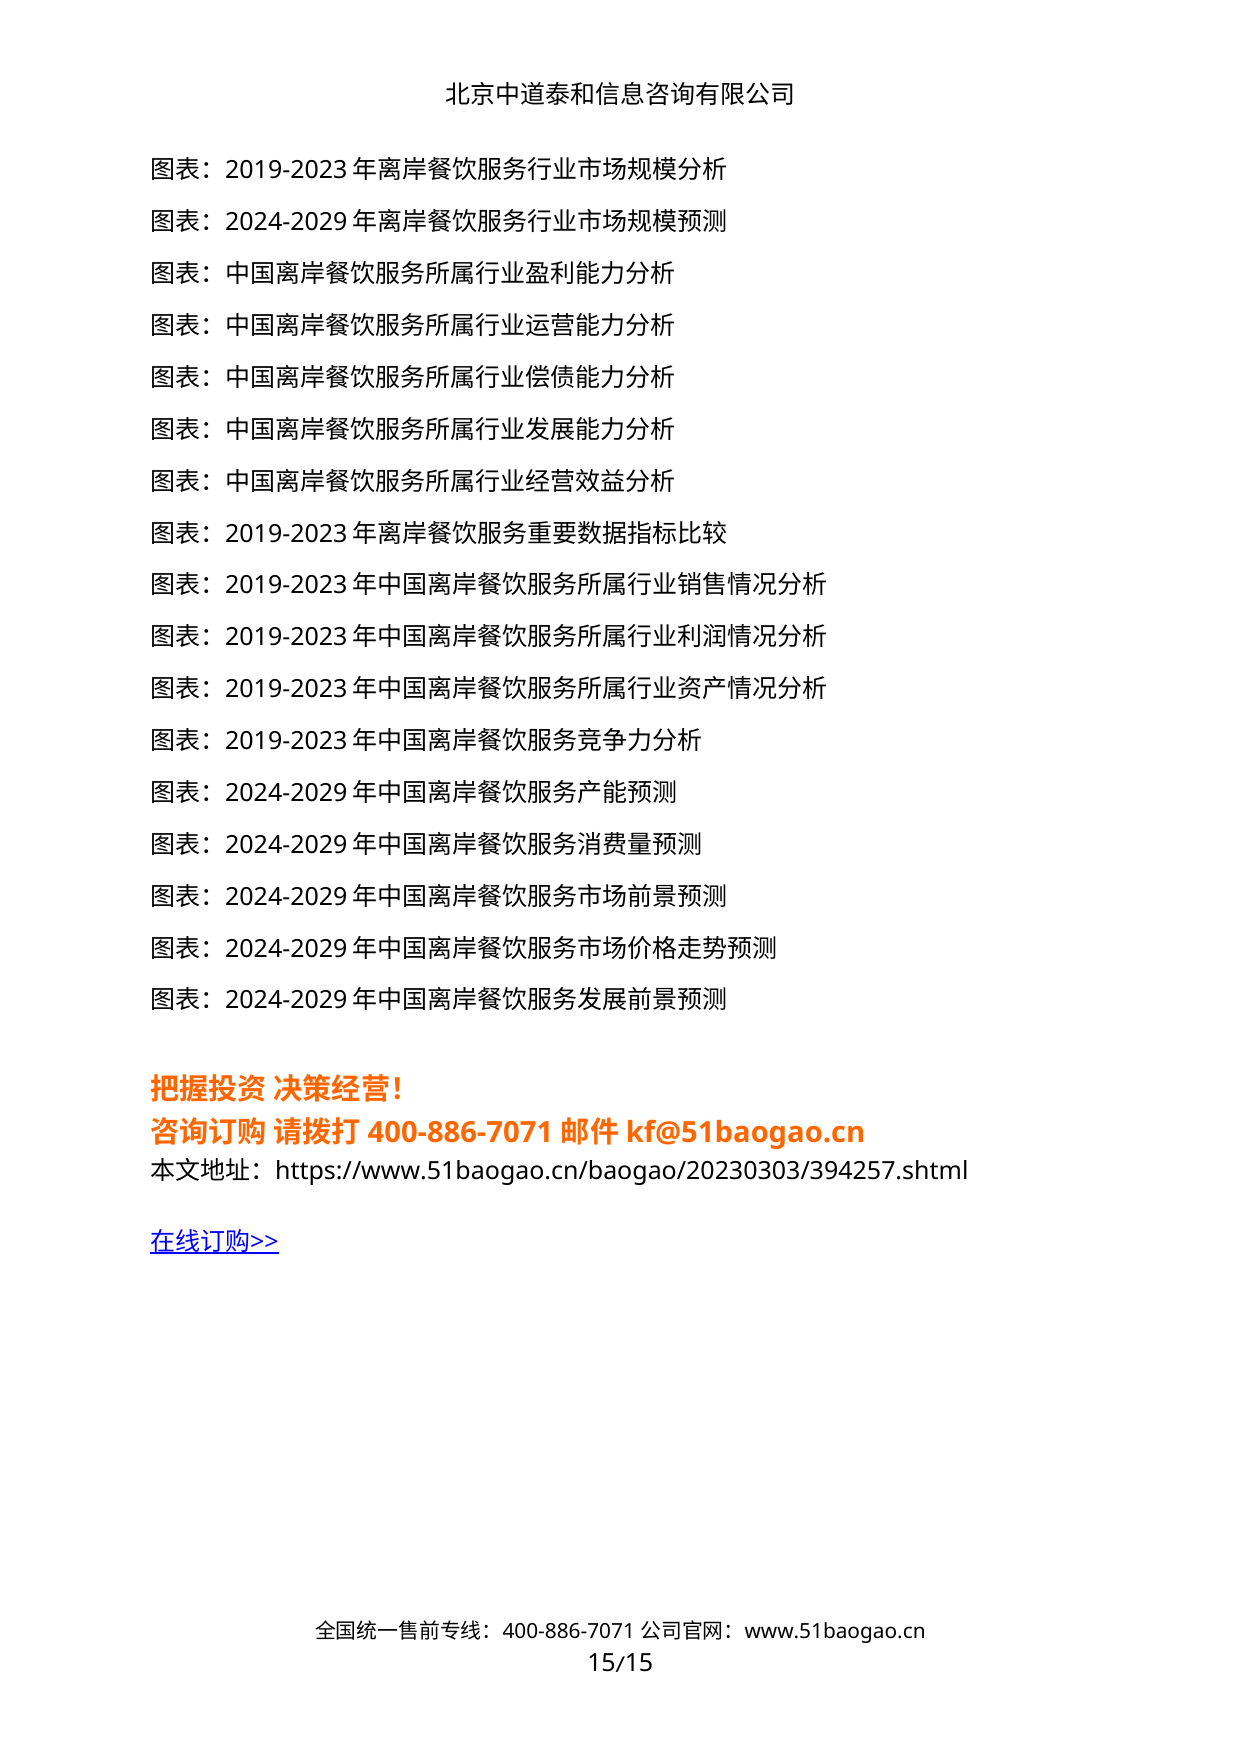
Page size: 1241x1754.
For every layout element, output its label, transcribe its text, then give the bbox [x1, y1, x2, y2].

text 图表：2024-2029年中国离岸餐饮服务发展前景预测 [150, 980, 1090, 1016]
text 图表：2019-2023年中国离岸餐饮服务所属行业资产情况分析 [150, 669, 1090, 705]
text 图表：2024-2029年中国离岸餐饮服务产能预测 [150, 772, 1090, 809]
text 图表：2024-2029年中国离岸餐饮服务市场价格走势预测 [150, 928, 1090, 964]
text 图表：中国离岸餐饮服务所属行业运营能力分析 [150, 306, 1090, 342]
text 图表：2024-2029年离岸餐饮服务行业市场规模预测 [150, 202, 1090, 238]
text 图表：2019-2023年离岸餐饮服务行业市场规模分析 [150, 150, 1090, 186]
text 图表：2019-2023年中国离岸餐饮服务所属行业利润情况分析 [150, 617, 1090, 653]
text 图表：2019-2023年中国离岸餐饮服务竞争力分析 [150, 721, 1090, 757]
text 图表：2019-2023年中国离岸餐饮服务所属行业销售情况分析 [150, 565, 1090, 601]
text 把握投资 决策经营！咨询订购 请拨打 400-886-7071 邮件 kf@51baogao.cn本文地址：https://www.51baogao.cn/baogao/20230303/394257.shtml [150, 1032, 1090, 1187]
text 图表：2024-2029年中国离岸餐饮服务消费量预测 [150, 824, 1090, 861]
text 图表：中国离岸餐饮服务所属行业盈利能力分析 [150, 254, 1090, 290]
text 图表：中国离岸餐饮服务所属行业发展能力分析 [150, 409, 1090, 446]
text 图表：2024-2029年中国离岸餐饮服务市场前景预测 [150, 876, 1090, 912]
text 图表：中国离岸餐饮服务所属行业偿债能力分析 [150, 357, 1090, 394]
text 图表：中国离岸餐饮服务所属行业经营效益分析 [150, 461, 1090, 497]
text 图表：2019-2023年离岸餐饮服务重要数据指标比较 [150, 513, 1090, 549]
text 在线订购>> [150, 1187, 1090, 1257]
